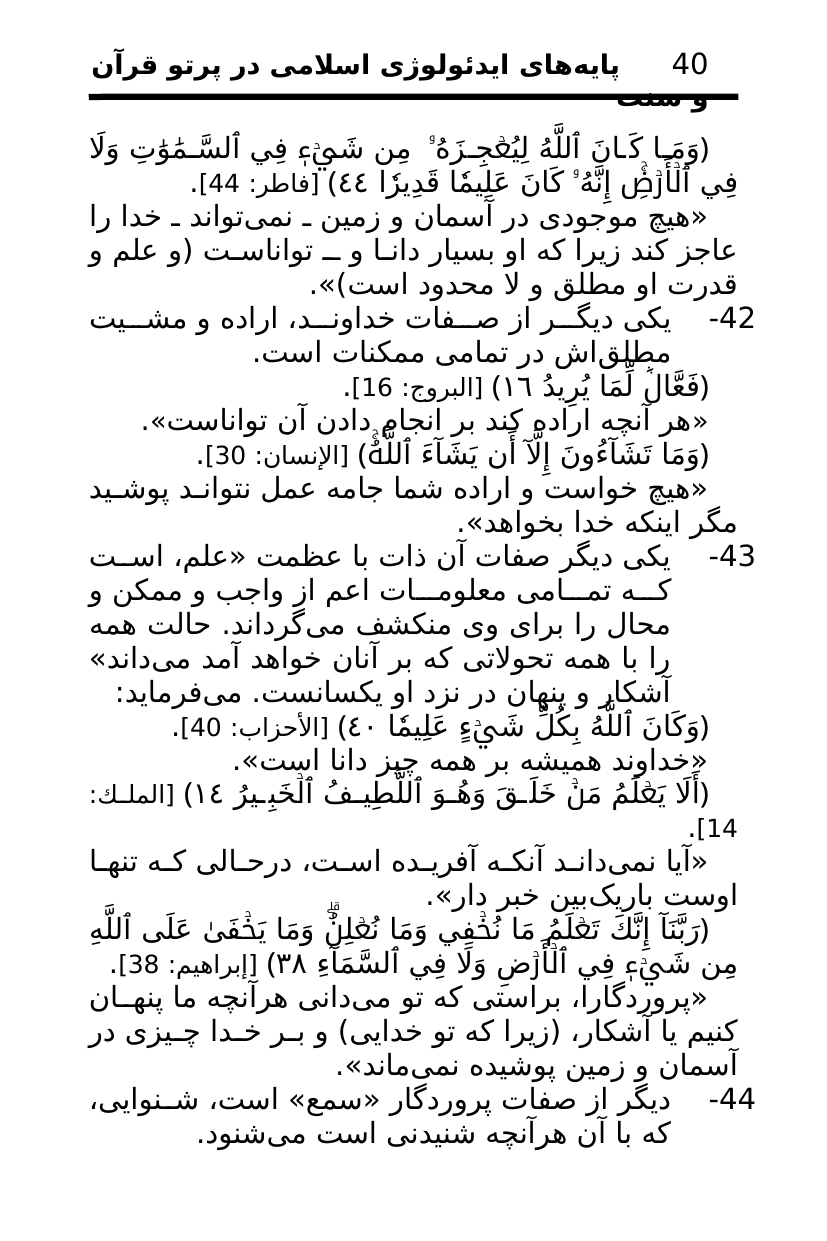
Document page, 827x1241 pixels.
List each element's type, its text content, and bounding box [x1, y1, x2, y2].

text ﴿وَكَانَ ٱللَّهُ بِكُلِّ شَيۡءٍ عَلِيمٗا ٤٠﴾ [الأحزاب: 40]. [89, 709, 738, 743]
text ﴿وَمَا تَشَآءُونَ إِلَّآ أَن يَشَآءَ ٱللَّهُۚ﴾ [الإنسان: 30]. [89, 437, 738, 471]
text ﴿فَعَّالٞ لِّمَا يُرِيدُ ١٦﴾ [البروج: 16]. [89, 369, 738, 403]
text «هر آنچه اراده کند بر انجام دادن آن تواناست». [89, 403, 738, 437]
text ﴿رَبَّنَآ إِنَّكَ تَعۡلَمُ مَا نُخۡفِي وَمَا نُعۡلِنُۗ وَمَا يَخۡفَىٰ عَلَى ٱللَّهِ مِن شَيۡءٖ فِي ٱلۡأَرۡضِ وَلَا فِي ٱلسَّمَآءِ ٣٨﴾ [إبراهیم: 38]. [89, 913, 738, 981]
text «پروردگارا، براستی که تو می‌دانی هرآنچه ما پنهان کنیم یا آشکار، (زیرا که تو خدایی) و بر خدا چیزی در آسمان و زمین پوشیده نمی‌ماند». [89, 981, 738, 1082]
text «آیا نمی‌داند آنکه آفریده است، درحالی که تنها اوست باریک‌بین خبر دار». [89, 845, 738, 913]
list یکی دیگر از صفات خداوند، اراده و مشیت مطلق‌اش در تمامی ممکنات است. [89, 301, 708, 369]
text ﴿أَلَا يَعۡلَمُ مَنۡ خَلَقَ وَهُوَ ٱللَّطِيفُ ٱلۡخَبِيرُ ١٤﴾ [الملك: 14]. [89, 777, 738, 845]
text «هیچ موجودی در آسمان و زمین ـ نمی‌تواند ـ خدا را عاجز کند زیرا که او بسیار دانا و ـ تواناست (و علم و قدرت او مطلق و لا محدود است)». [89, 199, 738, 301]
text ﴿وَمَا كَانَ ٱللَّهُ لِيُعۡجِزَهُۥ مِن شَيۡءٖ فِي ٱلسَّمَٰوَٰتِ وَلَا فِي ٱلۡأَرۡضِۚ إِنَّهُۥ كَانَ عَلِيمٗا قَدِيرٗا ٤٤﴾ [فاطر: 44]. [89, 132, 738, 199]
text «خداوند همیشه بر همه چیز دانا است». [89, 743, 738, 777]
text «هیچ خواست و اراده شما جامه عمل نتواند پوشید مگر اینکه خدا بخواهد». [89, 471, 738, 539]
list دیگر از صفات پروردگار «سمع» است، شنوایی، که با آن هرآنچه شنیدنی است می‌شنود. [89, 1082, 708, 1150]
list یکی دیگر صفات آن ذات با عظمت «علم، است که تمامی معلومات اعم از واجب و ممکن و محال را برای وی منکشف می‌گرداند. حالت همه را با همه تحولاتی که بر آنان خواهد آمد می‌داند» آشکار و پنهان در نزد او یکسانست. می‌فرماید: [89, 539, 708, 709]
